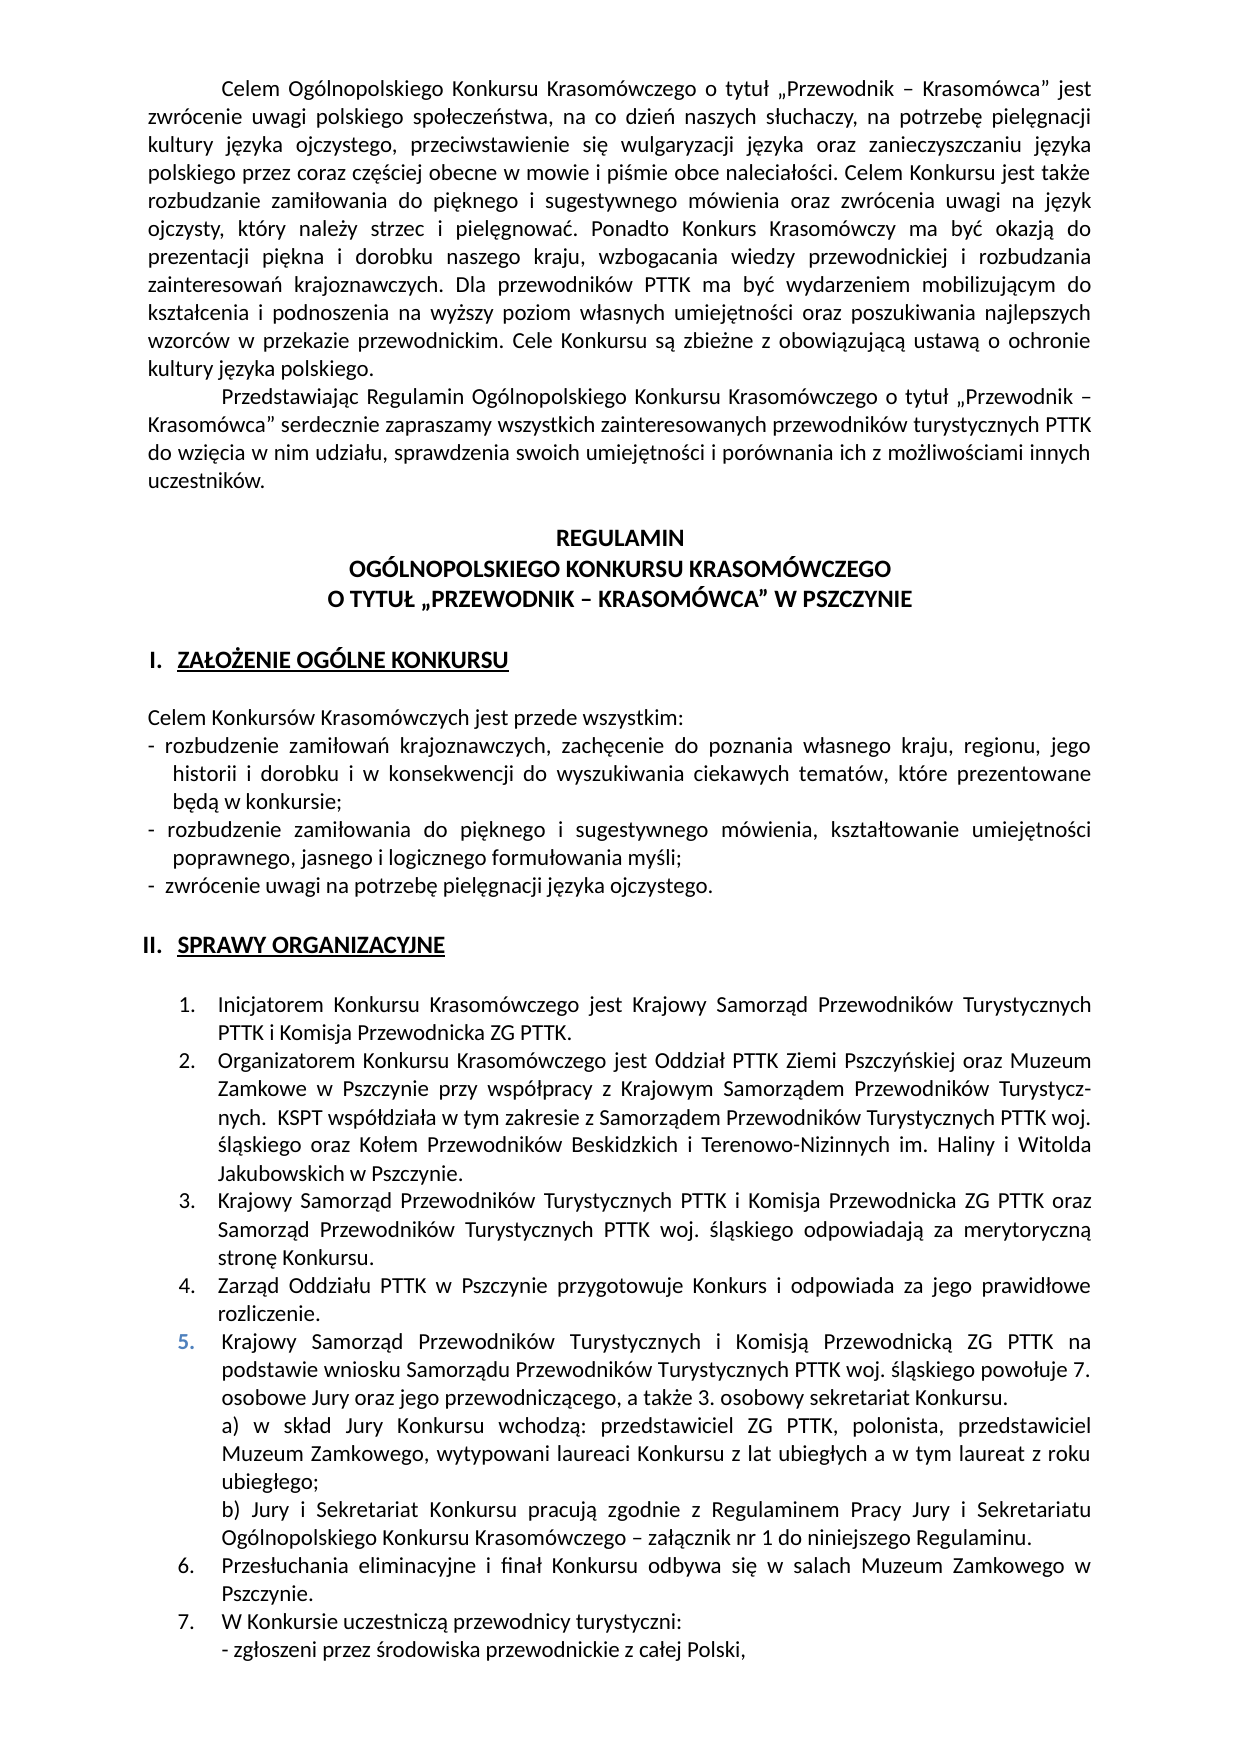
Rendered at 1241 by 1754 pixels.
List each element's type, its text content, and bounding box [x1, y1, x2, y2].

text OGÓLNOPOLSKIEGO KONKURSU KRASOMÓWCZEGO [148, 553, 1093, 583]
list Przesłuchania eliminacyjne i finał Konkursu odbywa się w salach Muzeum Zamkowego w Pszczynie. [177, 1551, 1093, 1607]
text b) Jury i Sekretariat Konkursu pracują zgodnie z Regulaminem Pracy Jury i Sekretariatu Ogólnopolskiego Konkursu Krasomówczego – załącznik nr 1 do niniejszego Regulaminu. [221, 1495, 1093, 1551]
list Zarząd Oddziału PTTK w Pszczynie przygotowuje Konkurs i odpowiada za jego prawidłowe rozliczenie. [178, 1271, 1093, 1327]
text Celem Ogólnopolskiego Konkursu Krasomówczego o tytuł „Przewodnik – Krasomówca” jest zwrócenie uwagi polskiego społeczeństwa, na co dzień naszych słuchaczy, na potrzebę pielęgnacji kultury języka ojczystego, przeciwstawienie się wulgaryzacji języka oraz zanieczyszczaniu języka polskiego przez coraz częściej obecne w mowie i piśmie obce naleciałości. Celem Konkursu jest także rozbudzanie zamiłowania do pięknego i sugestywnego mówienia oraz zwrócenia uwagi na język ojczysty, który należy strzec i pielęgnować. Ponadto Konkurs Krasomówczy ma być okazją do prezentacji piękna i dorobku naszego kraju, wzbogacania wiedzy przewodnickiej i rozbudzania zainteresowań krajoznawczych. Dla przewodników PTTK ma być wydarzeniem mobilizującym do kształcenia i podnoszenia na wyższy poziom własnych umiejętności oraz poszukiwania najlepszych wzorców w przekazie przewodnickim. Cele Konkursu są zbieżne z obowiązującą ustawą o ochronie kultury języka polskiego. [148, 74, 1093, 382]
list SPRAWY ORGANIZACYJNE [162, 929, 1093, 960]
list Inicjatorem Konkursu Krasomówczego jest Krajowy Samorząd Przewodników Turystycznych PTTK i Komisja Przewodnicka ZG PTTK. [178, 991, 1093, 1047]
list W Konkursie uczestniczą przewodnicy turystyczni: [177, 1607, 1093, 1635]
list Krajowy Samorząd Przewodników Turystycznych i Komisją Przewodnicką ZG PTTK na podstawie wniosku Samorządu Przewodników Turystycznych PTTK woj. śląskiego powołuje 7. osobowe Jury oraz jego przewodniczącego, a także 3. osobowy sekretariat Konkursu. [177, 1327, 1093, 1411]
text REGULAMIN [148, 522, 1093, 553]
list ZAŁOŻENIE OGÓLNE KONKURSU [162, 644, 1093, 675]
text a) w skład Jury Konkursu wchodzą: przedstawiciel ZG PTTK, polonista, przedstawiciel Muzeum Zamkowego, wytypowani laureaci Konkursu z lat ubiegłych a w tym laureat z roku ubiegłego; [221, 1411, 1093, 1495]
text - zwrócenie uwagi na potrzebę pielęgnacji języka ojczystego. [148, 871, 1093, 899]
text - zgłoszeni przez środowiska przewodnickie z całej Polski, [221, 1635, 1093, 1663]
text - rozbudzenie zamiłowań krajoznawczych, zachęcenie do poznania własnego kraju, regionu, jego historii i dorobku i w konsekwencji do wyszukiwania ciekawych tematów, które prezentowane będą w konkursie; [148, 731, 1093, 815]
text - rozbudzenie zamiłowania do pięknego i sugestywnego mówienia, kształtowanie umiejętności poprawnego, jasnego i logicznego formułowania myśli; [148, 815, 1093, 871]
text Celem Konkursów Krasomówczych jest przede wszystkim: [148, 703, 1093, 731]
list Organizatorem Konkursu Krasomówczego jest Oddział PTTK Ziemi Pszczyńskiej oraz Muzeum Zamkowe w Pszczynie przy współpracy z Krajowym Samorządem Przewodników Turystycz-nych. KSPT współdziała w tym zakresie z Samorządem Przewodników Turystycznych PTTK woj. śląskiego oraz Kołem Przewodników Beskidzkich i Terenowo-Nizinnych im. Haliny i Witolda Jakubowskich w Pszczynie. [178, 1047, 1093, 1187]
list Krajowy Samorząd Przewodników Turystycznych PTTK i Komisja Przewodnicka ZG PTTK oraz Samorząd Przewodników Turystycznych PTTK woj. śląskiego odpowiadają za merytoryczną stronę Konkursu. [178, 1187, 1093, 1271]
text O TYTUŁ „PRZEWODNIK – KRASOMÓWCA” W PSZCZYNIE [148, 583, 1093, 614]
text Przedstawiając Regulamin Ogólnopolskiego Konkursu Krasomówczego o tytuł „Przewodnik – Krasomówca” serdecznie zapraszamy wszystkich zainteresowanych przewodników turystycznych PTTK do wzięcia w nim udziału, sprawdzenia swoich umiejętności i porównania ich z możliwościami innych uczestników. [148, 382, 1093, 494]
